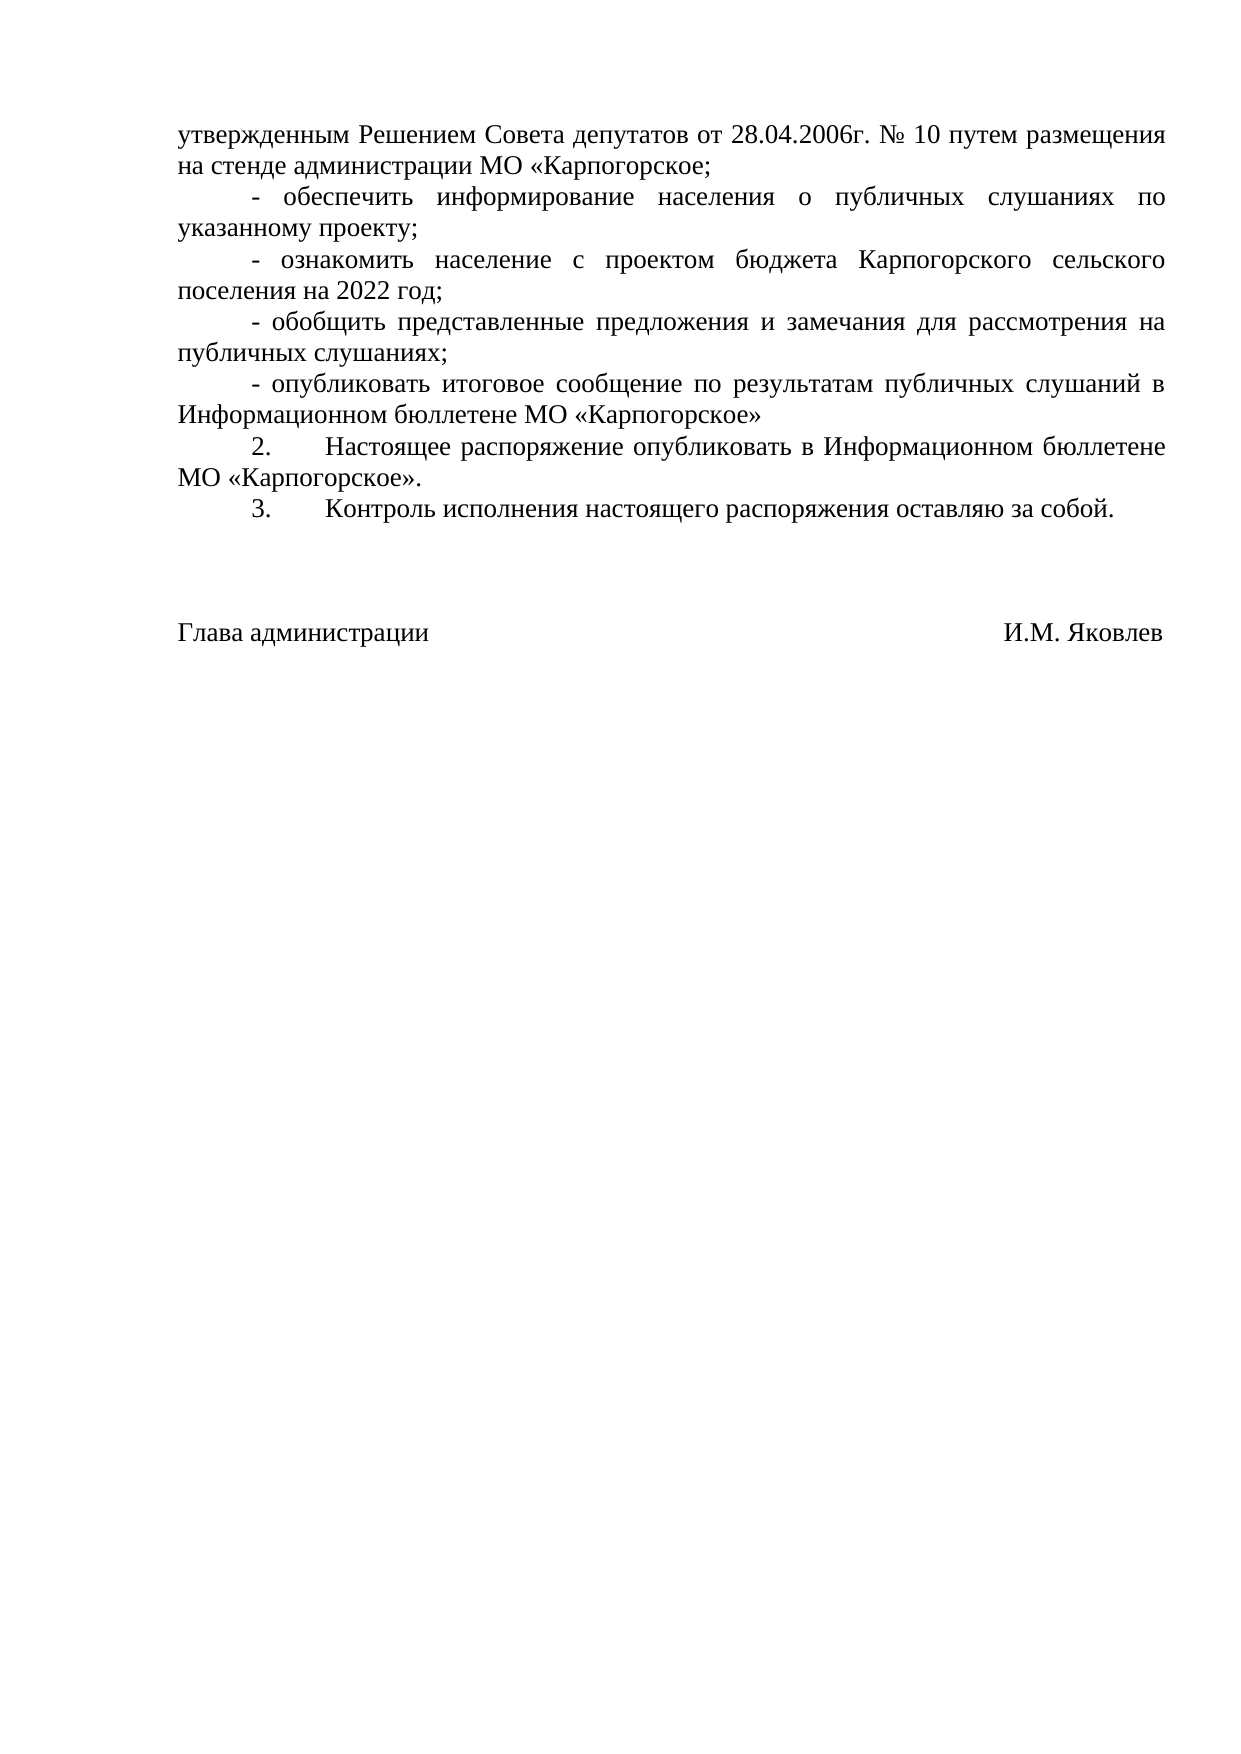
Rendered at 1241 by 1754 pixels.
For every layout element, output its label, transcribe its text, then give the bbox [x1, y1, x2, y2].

text - обеспечить информирование населения о публичных слушаниях по указанному проекту; [177, 180, 1167, 243]
text Глава администрации И.М. Яковлев [177, 616, 1167, 648]
text - опубликовать итоговое сообщение по результатам публичных слушаний в Информационном бюллетене МО «Карпогорское» [177, 367, 1167, 429]
list Контроль исполнения настоящего распоряжения оставляю за собой. [177, 492, 1167, 523]
list Настоящее распоряжение опубликовать в Информационном бюллетене МО «Карпогорское». [177, 429, 1167, 492]
text - обобщить представленные предложения и замечания для рассмотрения на публичных слушаниях; [177, 305, 1167, 367]
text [177, 118, 1167, 180]
text - ознакомить население с проектом бюджета Карпогорского сельского поселения на 2022 год; [177, 243, 1167, 305]
